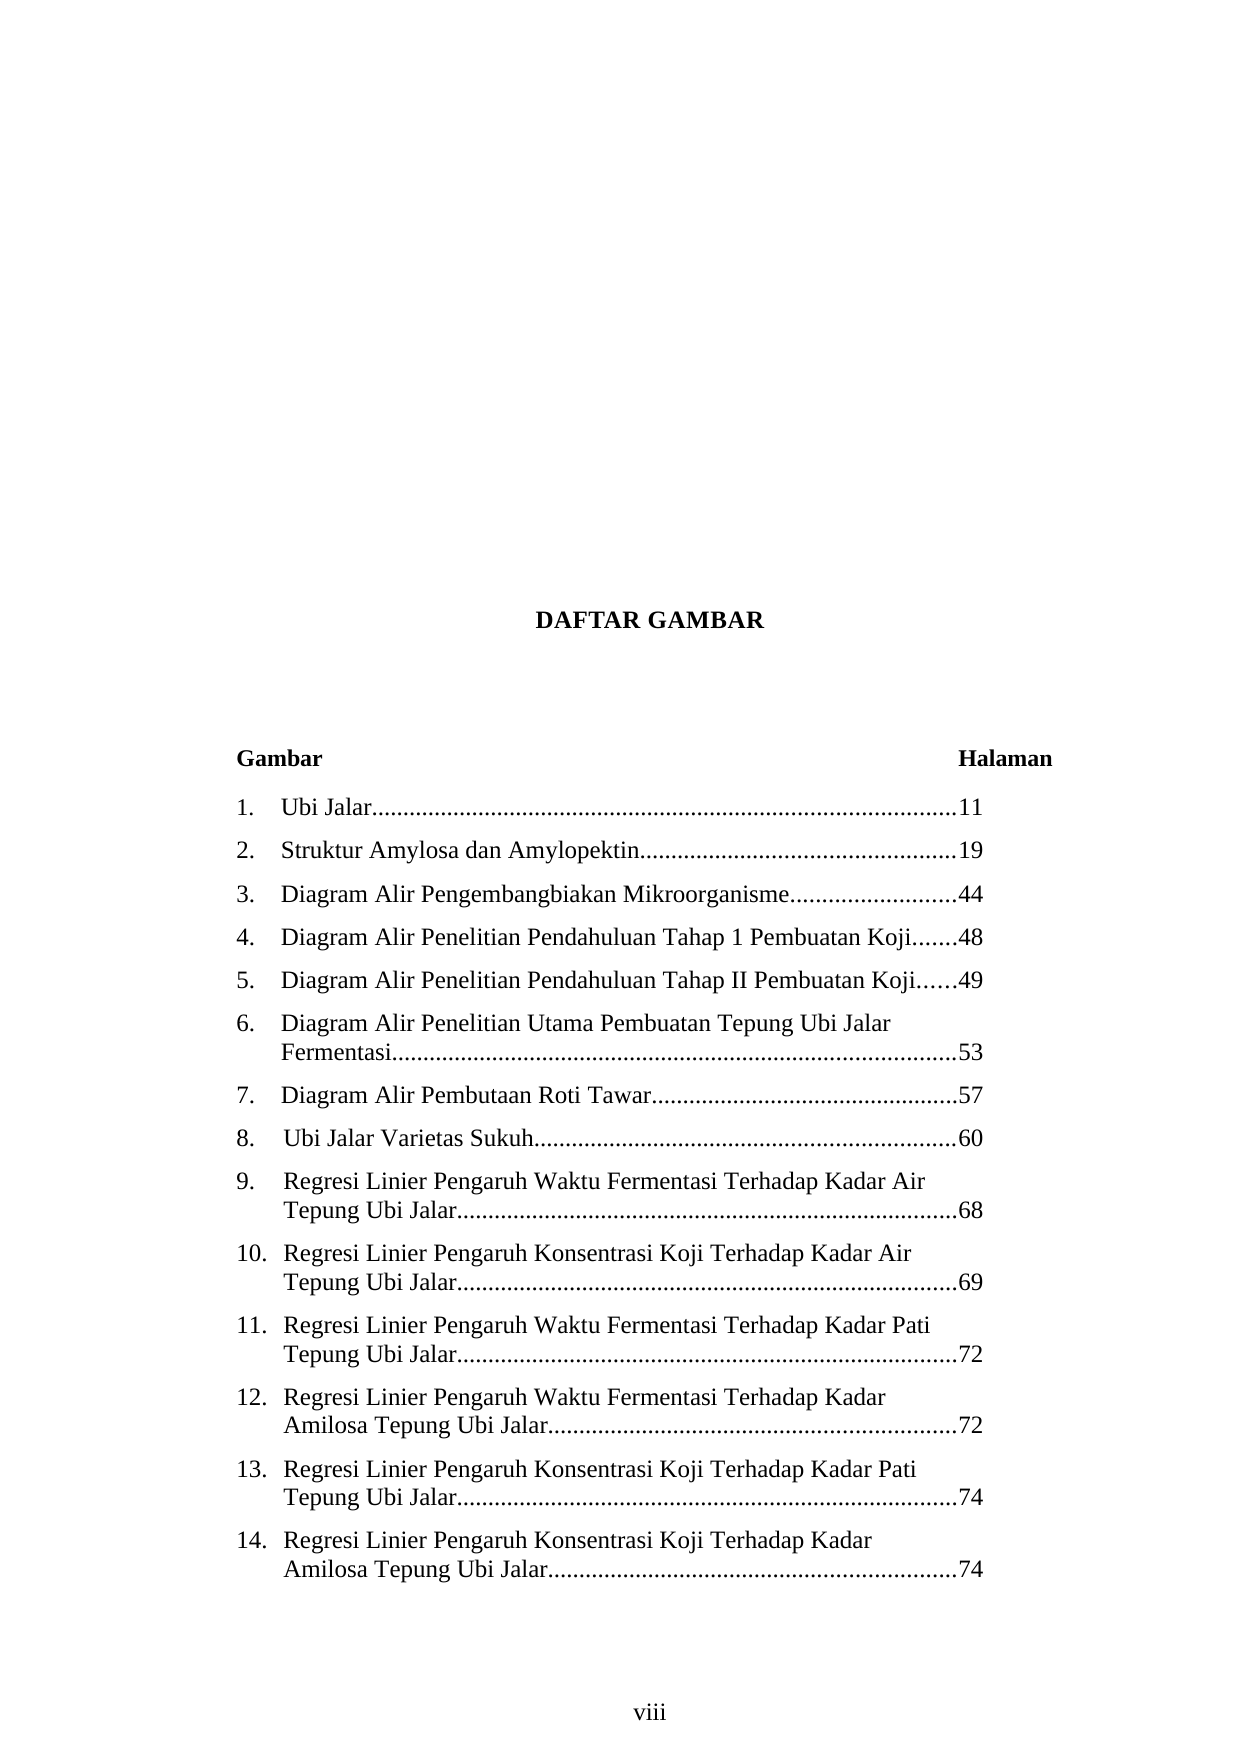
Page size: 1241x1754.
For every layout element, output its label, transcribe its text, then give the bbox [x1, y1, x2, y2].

list Ubi Jalar Varietas Sukuh 60 [236, 1123, 1063, 1152]
list Regresi Linier Pengaruh Waktu Fermentasi Terhadap Kadar Pati [236, 1310, 1063, 1339]
list Regresi Linier Pengaruh Konsentrasi Koji Terhadap Kadar Pati [236, 1454, 1063, 1482]
text Fermentasi 53 [236, 1037, 1063, 1066]
list Amilosa Tepung Ubi Jalar 72 [283, 1411, 1063, 1439]
text 1. Ubi Jalar 11 [236, 792, 1063, 821]
title DAFTAR GAMBAR [236, 605, 1063, 633]
text 4. Diagram Alir Penelitian Pendahuluan Tahap 1 Pembuatan Koji 48 [236, 922, 1063, 951]
list Tepung Ubi Jalar 74 [283, 1482, 1063, 1511]
text 5. Diagram Alir Penelitian Pendahuluan Tahap II Pembuatan Koji 49 [236, 965, 1063, 994]
list Regresi Linier Pengaruh Konsentrasi Koji Terhadap Kadar Air [236, 1238, 1063, 1267]
text 7. Diagram Alir Pembutaan Roti Tawar 57 [236, 1080, 1063, 1109]
list Tepung Ubi Jalar 72 [283, 1339, 1063, 1367]
list Tepung Ubi Jalar 69 [283, 1267, 1063, 1296]
list Regresi Linier Pengaruh Waktu Fermentasi Terhadap Kadar Air [236, 1166, 1063, 1195]
list Amilosa Tepung Ubi Jalar 74 [283, 1554, 1063, 1583]
list Regresi Linier Pengaruh Waktu Fermentasi Terhadap Kadar [236, 1382, 1063, 1411]
list Tepung Ubi Jalar 68 [283, 1195, 1063, 1224]
text 2. Struktur Amylosa dan Amylopektin 19 [236, 836, 1063, 864]
text 6. Diagram Alir Penelitian Utama Pembuatan Tepung Ubi Jalar [236, 1008, 1063, 1037]
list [236, 1526, 1063, 1554]
text Gambar Halaman [236, 744, 1063, 772]
text 3. Diagram Alir Pengembangbiakan Mikroorganisme 44 [236, 879, 1063, 907]
